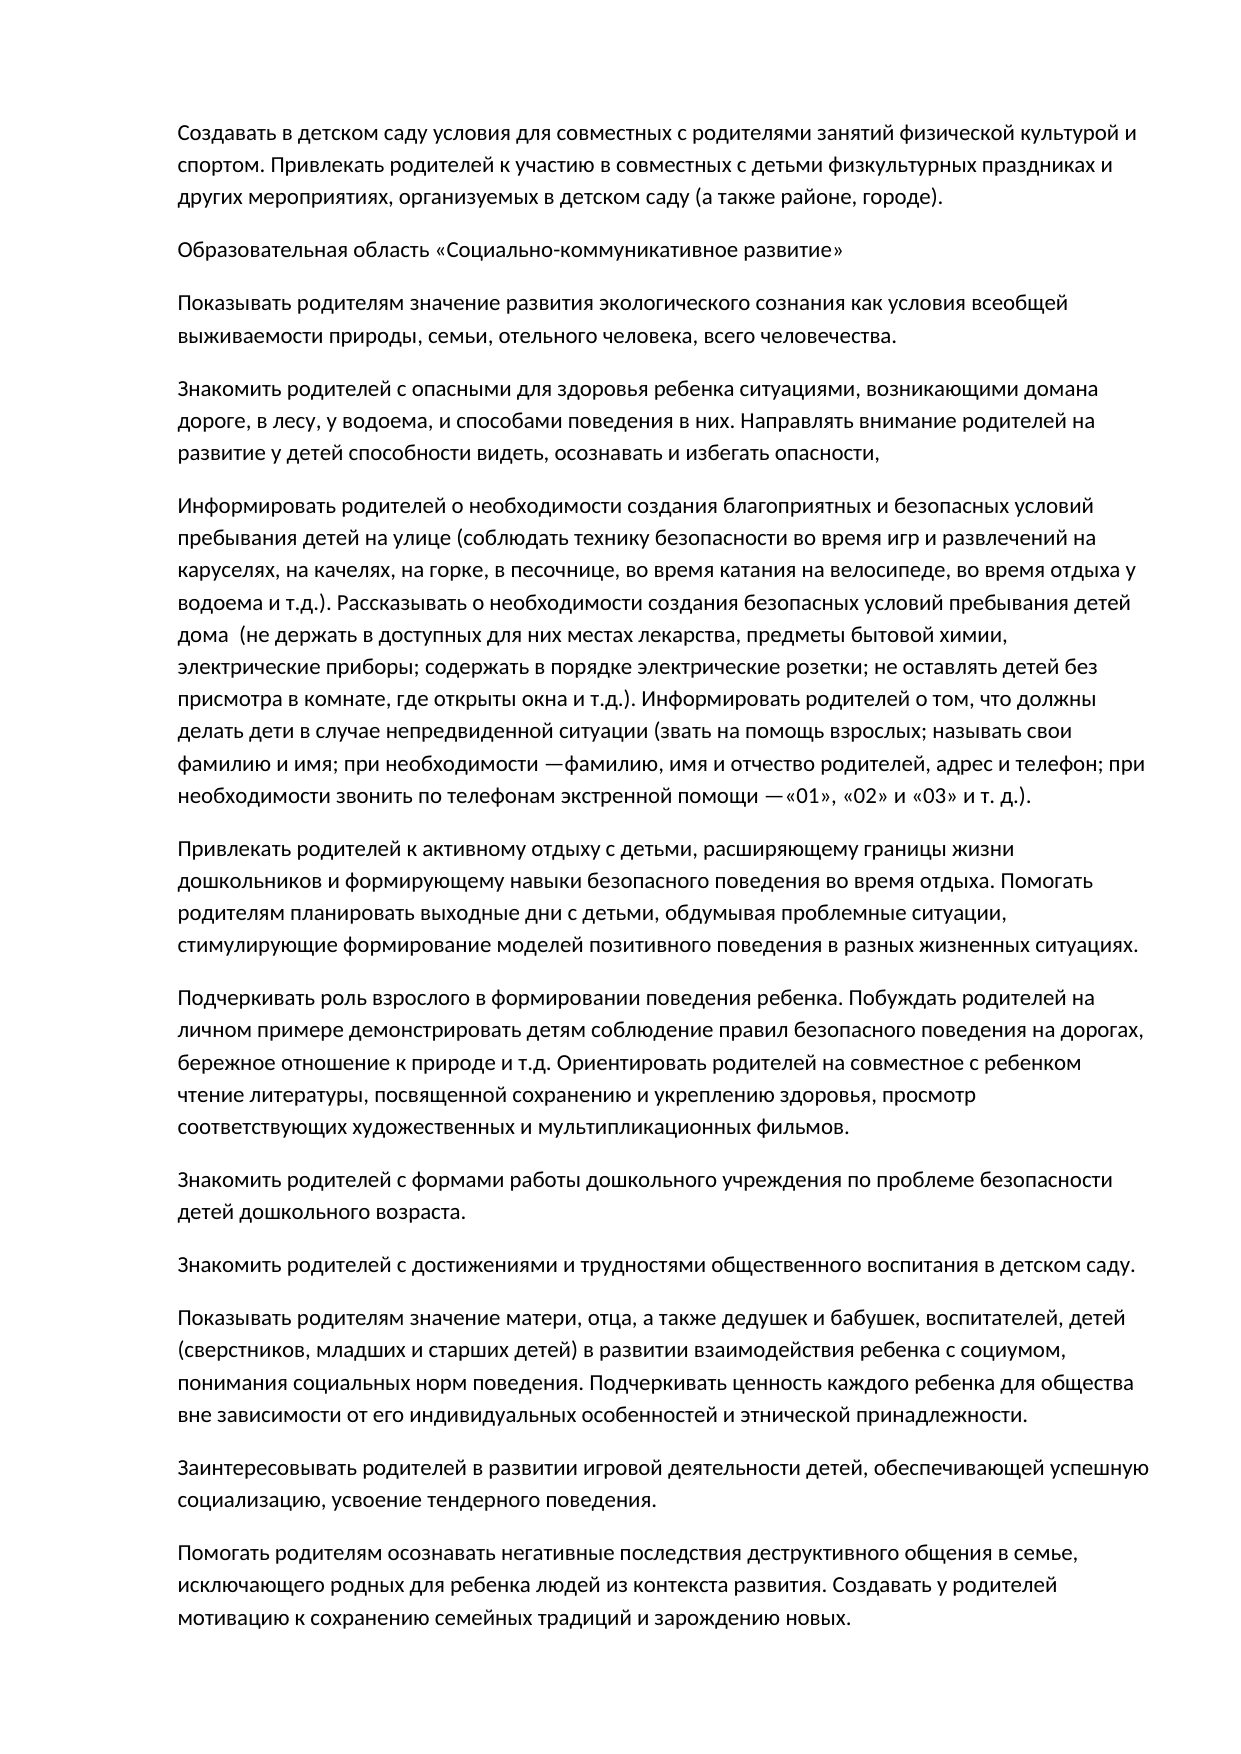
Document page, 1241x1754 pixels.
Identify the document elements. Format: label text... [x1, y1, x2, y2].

text Показывать родителям значение матери, отца, а также дедушек и бабушек, воспитателей, детей (сверстников, младших и старших детей) в развитии взаимодействия ребенка с социумом, понимания социальных норм поведения. Подчеркивать ценность каждого ребенка для общества вне зависимости от его индивидуальных особенностей и этнической принадлежности. [177, 1303, 1152, 1428]
text Знакомить родителей с формами работы дошкольного учреждения по проблеме безопасности детей дошкольного возраста. [177, 1165, 1152, 1225]
text Информировать родителей о необходимости создания благоприятных и безопасных условий пребывания детей на улице (соблюдать технику безопасности во время игр и развлечений на каруселях, на качелях, на горке, в песочнице, во время катания на велосипеде, во время отдыха у водоема и т.д.). Рассказывать о необходимости создания безопасных условий пребывания детей дома (не держать в доступных для них местах лекарства, предметы бытовой химии, электрические приборы; содержать в порядке электрические розетки; не оставлять детей без присмотра в комнате, где открыты окна и т.д.). Информировать родителей о том, что должны делать дети в случае непредвиденной ситуации (звать на помощь взрослых; называть свои фамилию и имя; при необходимости —фамилию, имя и отчество родителей, адрес и телефон; при необходимости звонить по телефонам экстренной помощи —«01», «02» и «03» и т. д.). [177, 491, 1152, 809]
text Показывать родителям значение развития экологического сознания как условия всеобщей выживаемости природы, семьи, отельного человека, всего человечества. [177, 288, 1152, 349]
text Образовательная область «Социально-коммуникативное развитие» [177, 236, 1152, 263]
text Знакомить родителей с достижениями и трудностями общественного воспитания в детском саду. [177, 1250, 1152, 1278]
text Привлекать родителей к активному отдыху с детьми, расширяющему границы жизни дошкольников и формирующему навыки безопасного поведения во время отдыха. Помогать родителям планировать выходные дни с детьми, обдумывая проблемные ситуации, стимулирующие формирование моделей позитивного поведения в разных жизненных ситуациях. [177, 834, 1152, 958]
text Заинтересовывать родителей в развитии игровой деятельности детей, обеспечивающей успешную социализацию, усвоение тендерного поведения. [177, 1453, 1152, 1513]
text Создавать в детском саду условия для совместных с родителями занятий физической культурой и спортом. Привлекать родителей к участию в совместных с детьми физкультурных праздниках и других мероприятиях, организуемых в детском саду (а также районе, городе). [177, 118, 1152, 211]
text Знакомить родителей с опасными для здоровья ребенка ситуациями, возникающими домана дороге, в лесу, у водоема, и способами поведения в них. Направлять внимание родителей на развитие у детей способности видеть, осознавать и избегать опасности, [177, 374, 1152, 466]
text Подчеркивать роль взрослого в формировании поведения ребенка. Побуждать родителей на личном примере демонстрировать детям соблюдение правил безопасного поведения на дорогах, бережное отношение к природе и т.д. Ориентировать родителей на совместное с ребенком чтение литературы, посвященной сохранению и укреплению здоровья, просмотр соответствующих художественных и мультипликационных фильмов. [177, 983, 1152, 1140]
text Помогать родителям осознавать негативные последствия деструктивного общения в семье, исключающего родных для ребенка людей из контекста развития. Создавать у родителей мотивацию к сохранению семейных традиций и зарождению новых. [177, 1538, 1152, 1631]
